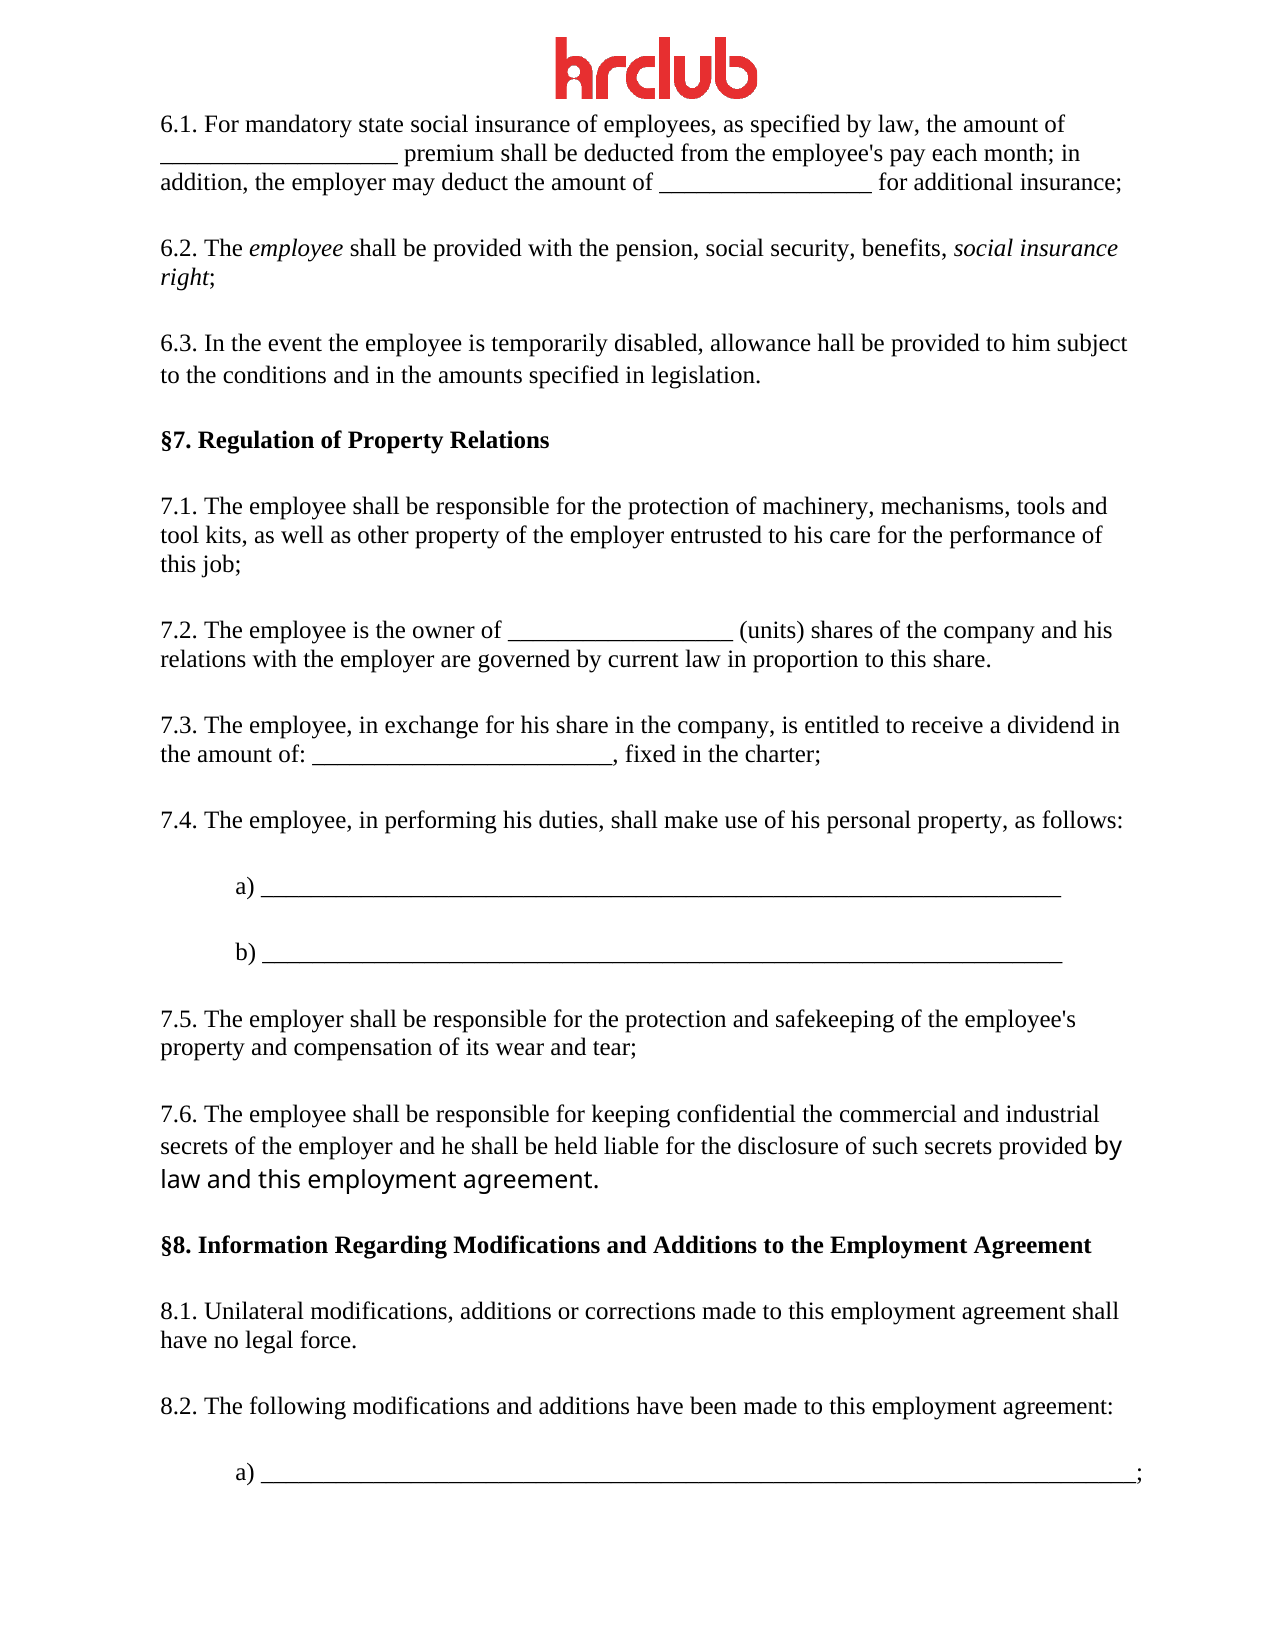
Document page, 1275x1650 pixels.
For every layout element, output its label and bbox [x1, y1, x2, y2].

picture [555, 37, 758, 99]
table_header [152, 103, 1160, 1530]
